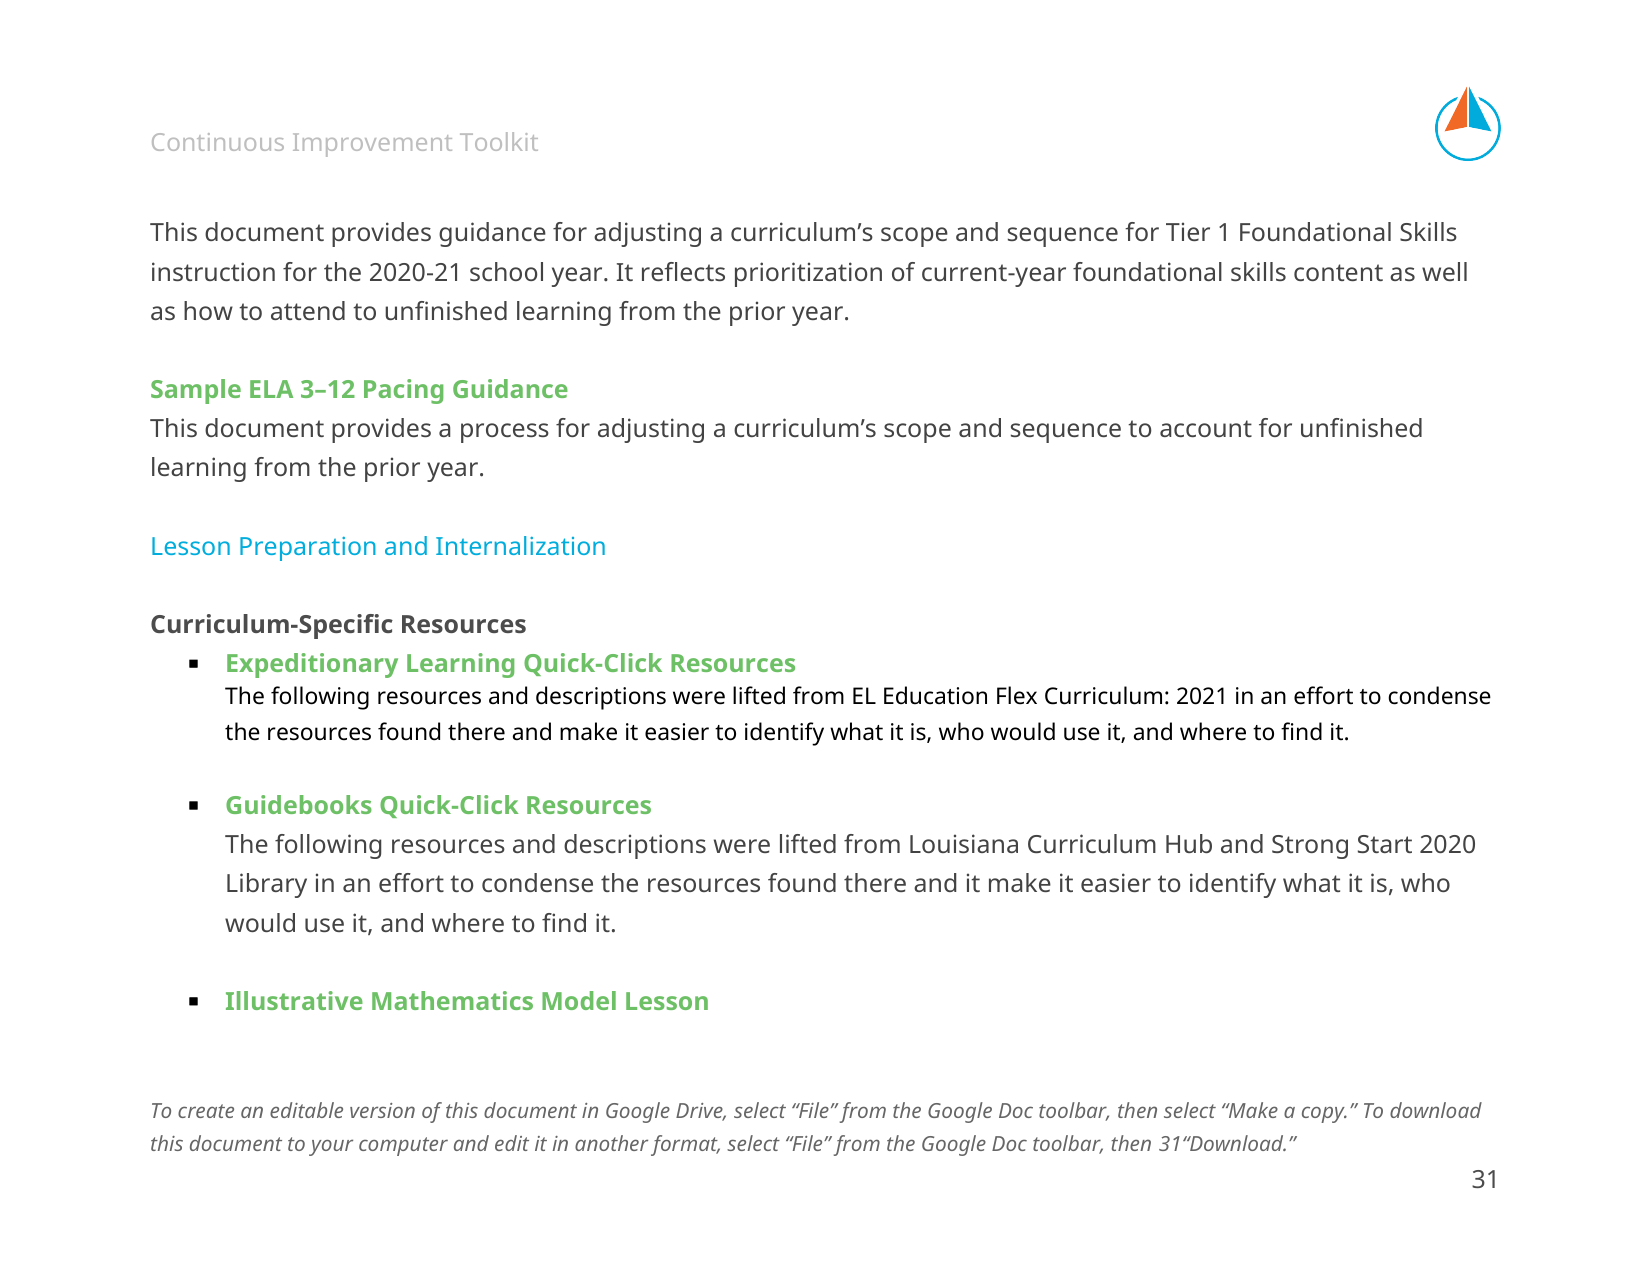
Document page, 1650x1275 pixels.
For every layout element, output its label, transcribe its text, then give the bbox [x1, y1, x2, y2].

text The following resources and descriptions were lifted from Louisiana Curriculum Hub and Strong Start 2020 Library in an effort to condense the resources found there and it make it easier to identify what it is, who would use it, and where to find it. [225, 827, 1500, 939]
text Sample ELA 3–12 Pacing Guidance [150, 372, 1500, 406]
text The following resources and descriptions were lifted from EL Education Flex Curriculum: 2021 in an effort to condense the resources found there and make it easier to identify what it is, who would use it, and where to find it. [225, 680, 1500, 747]
text This document provides a process for adjusting a curriculum’s scope and sequence to account for unfinished learning from the prior year. [150, 411, 1500, 484]
picture [1435, 86, 1510, 162]
subtitle Lesson Preparation and Internalization [150, 528, 1500, 562]
text This document provides guidance for adjusting a curriculum’s scope and sequence for Tier 1 Foundational Skills instruction for the 2020-21 school year. It reflects prioritization of current-year foundational skills content as well as how to attend to unfinished learning from the prior year. [150, 215, 1500, 327]
picture [1435, 137, 1463, 162]
list Guidebooks Quick-Click Resources [187, 788, 1500, 822]
list Illustrative Mathematics Model Lesson [187, 983, 1500, 1018]
list Expeditionary Learning Quick-Click Resources [187, 646, 1500, 680]
text Curriculum-Specific Resources [150, 607, 1500, 641]
